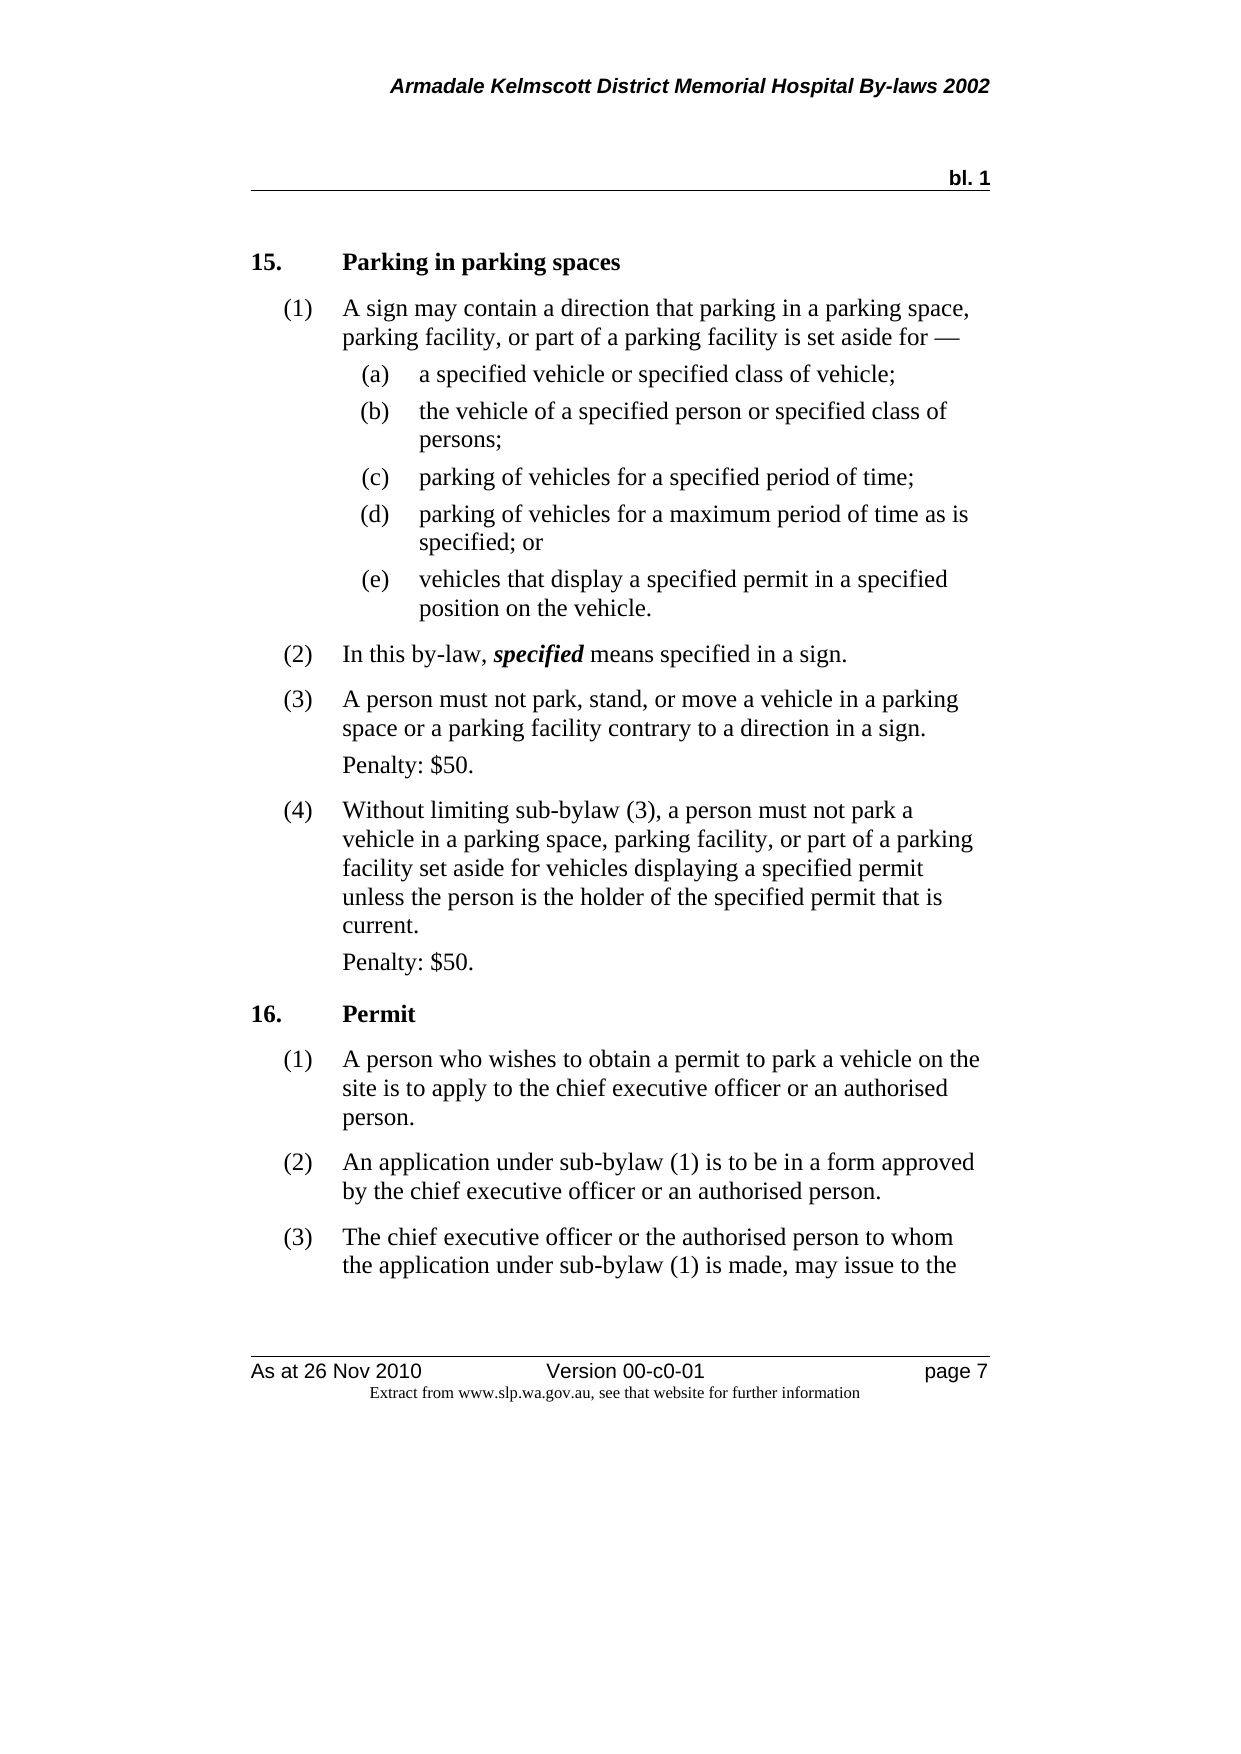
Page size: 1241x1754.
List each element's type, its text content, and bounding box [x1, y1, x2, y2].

text (a) a specified vehicle or specified class of vehicle; [251, 359, 990, 387]
subtitle 16. Permit [251, 999, 990, 1028]
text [251, 1222, 990, 1279]
text (1) A sign may contain a direction that parking in a parking space, parking facility, or part of a parking facility is set aside for — [251, 293, 990, 350]
text Penalty: $50. [251, 750, 990, 779]
text (c) parking of vehicles for a specified period of time; [251, 462, 990, 490]
text (2) An application under sub-bylaw (1) is to be in a form approved by the chief executive officer or an authorised person. [251, 1147, 990, 1205]
text (d) parking of vehicles for a maximum period of time as is specified; or [251, 499, 990, 556]
text (1) A person who wishes to obtain a permit to park a vehicle on the site is to apply to the chief executive officer or an authorised person. [251, 1044, 990, 1131]
text Penalty: $50. [251, 947, 990, 976]
text (4) Without limiting sub-bylaw (3), a person must not park a vehicle in a parking space, parking facility, or part of a parking facility set aside for vehicles displaying a specified permit unless the person is the holder of the specified permit that is current. [251, 795, 990, 939]
text (2) In this by-law, specified means specified in a sign. [251, 639, 990, 667]
text (e) vehicles that display a specified permit in a specified position on the vehicle. [251, 564, 990, 622]
text (3) A person must not park, stand, or move a vehicle in a parking space or a parking facility contrary to a direction in a sign. [251, 684, 990, 742]
subtitle 15. Parking in parking spaces [251, 247, 990, 276]
text (b) the vehicle of a specified person or specified class of persons; [251, 396, 990, 453]
